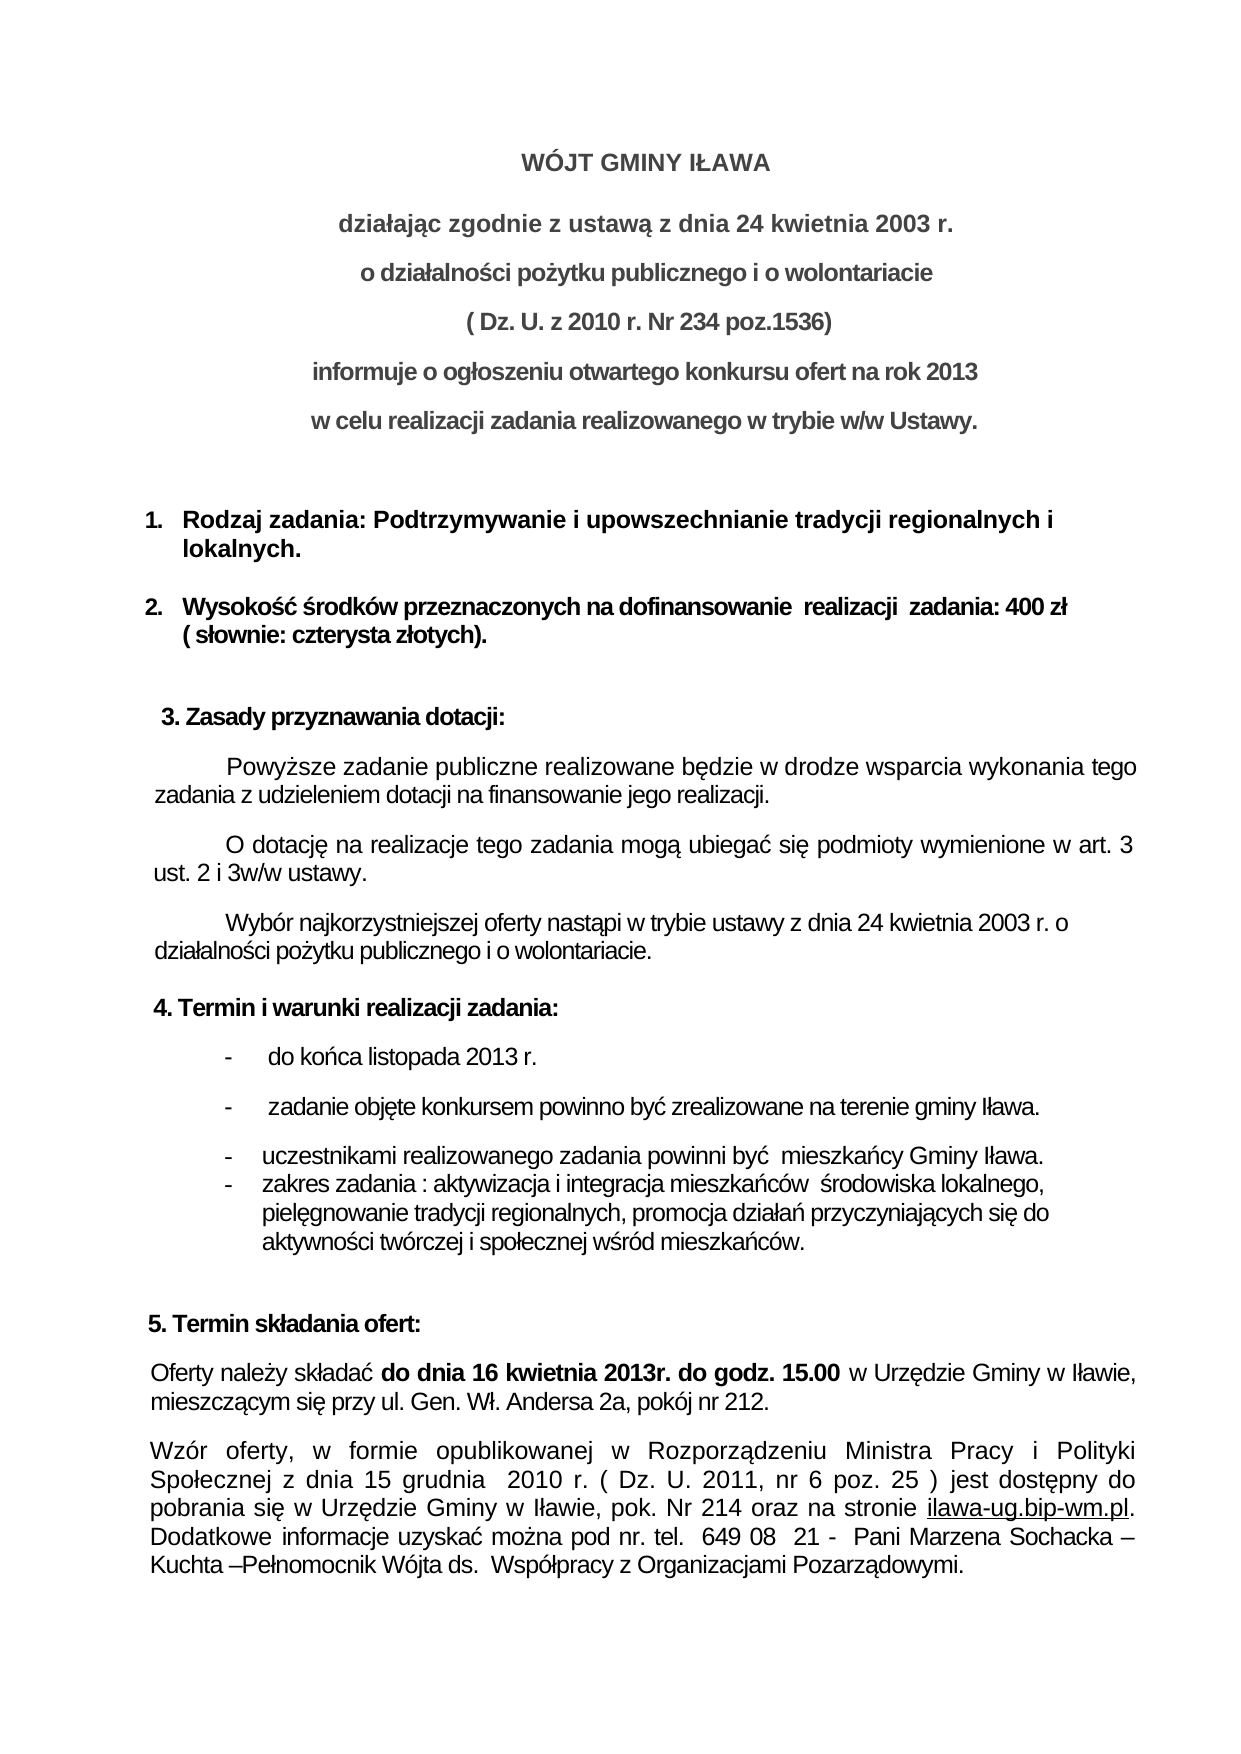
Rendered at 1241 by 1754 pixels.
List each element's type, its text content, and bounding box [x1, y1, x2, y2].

text Powyższe zadanie publiczne realizowane będzie w drodze wsparcia wykonania tego zadania z udzieleniem dotacji na finansowanie jego realizacji. [154, 752, 1137, 809]
text 4. Termin i warunki realizacji zadania: [153, 993, 1137, 1022]
text informuje o ogłoszeniu otwartego konkursu ofert na rok 2013 [154, 357, 1137, 386]
text 5. Termin składania ofert: [148, 1309, 1137, 1338]
text Wybór najkorzystniejszej oferty nastąpi w trybie ustawy z dnia 24 kwietnia 2003 r. o działalności pożytku publicznego i o wolontariacie. [154, 908, 1137, 965]
list zakres zadania : aktywizacja i integracja mieszkańców środowiska lokalnego, pielęgnowanie tradycji regionalnych, promocja działań przyczyniających się do aktywności twórczej i społecznej wśród mieszkańców. [224, 1170, 1137, 1256]
text Oferty należy składać do dnia 16 kwietnia 2013r. do godz. 15.00 w Urzędzie Gminy w Iławie, mieszczącym się przy ul. Gen. Wł. Andersa 2a, pokój nr 212. [150, 1359, 1137, 1416]
text 3. Zasady przyznawania dotacji: [155, 703, 1137, 732]
text działając zgodnie z ustawą z dnia 24 kwietnia 2003 r. [155, 209, 1137, 238]
text Wzór oferty, w formie opublikowanej w Rozporządzeniu Ministra Pracy i Polityki Społecznej z dnia 15 grudnia 2010 r. ( Dz. U. 2011, nr 6 poz. 25 ) jest dostępny do pobrania się w Urzędzie Gminy w Iławie, pok. Nr 214 oraz na stronie ilawa-ug.bip-wm.pl. Dodatkowe informacje uzyskać można pod nr. tel. 649 08 21 - Pani Marzena Sochacka – Kuchta –Pełnomocnik Wójta ds. Współpracy z Organizacjami Pozarządowymi. [149, 1437, 1136, 1579]
text O dotację na realizacje tego zadania mogą ubiegać się podmioty wymienione w art. 3 ust. 2 i 3w/w ustawy. [153, 830, 1135, 887]
text - zadanie objęte konkursem powinno być zrealizowane na terenie gminy Iława. [152, 1092, 1137, 1121]
text ( Dz. U. z 2010 r. Nr 234 poz.1536) [162, 308, 1137, 336]
text - do końca listopada 2013 r. [152, 1043, 1137, 1071]
text o działalności pożytku publicznego i o wolontariacie [157, 258, 1137, 287]
list uczestnikami realizowanego zadania powinni być mieszkańcy Gminy Iława. [224, 1141, 1137, 1170]
text WÓJT GMINY IŁAWA [155, 148, 1137, 176]
list Rodzaj zadania: Podtrzymywanie i upowszechnianie tradycji regionalnych i lokalnych. [144, 505, 1137, 563]
list Wysokość środków przeznaczonych na dofinansowanie realizacji zadania: 400 zł ( słownie: czterysta złotych). [144, 592, 1137, 649]
text w celu realizacji zadania realizowanego w trybie w/w Ustawy. [153, 407, 1137, 435]
